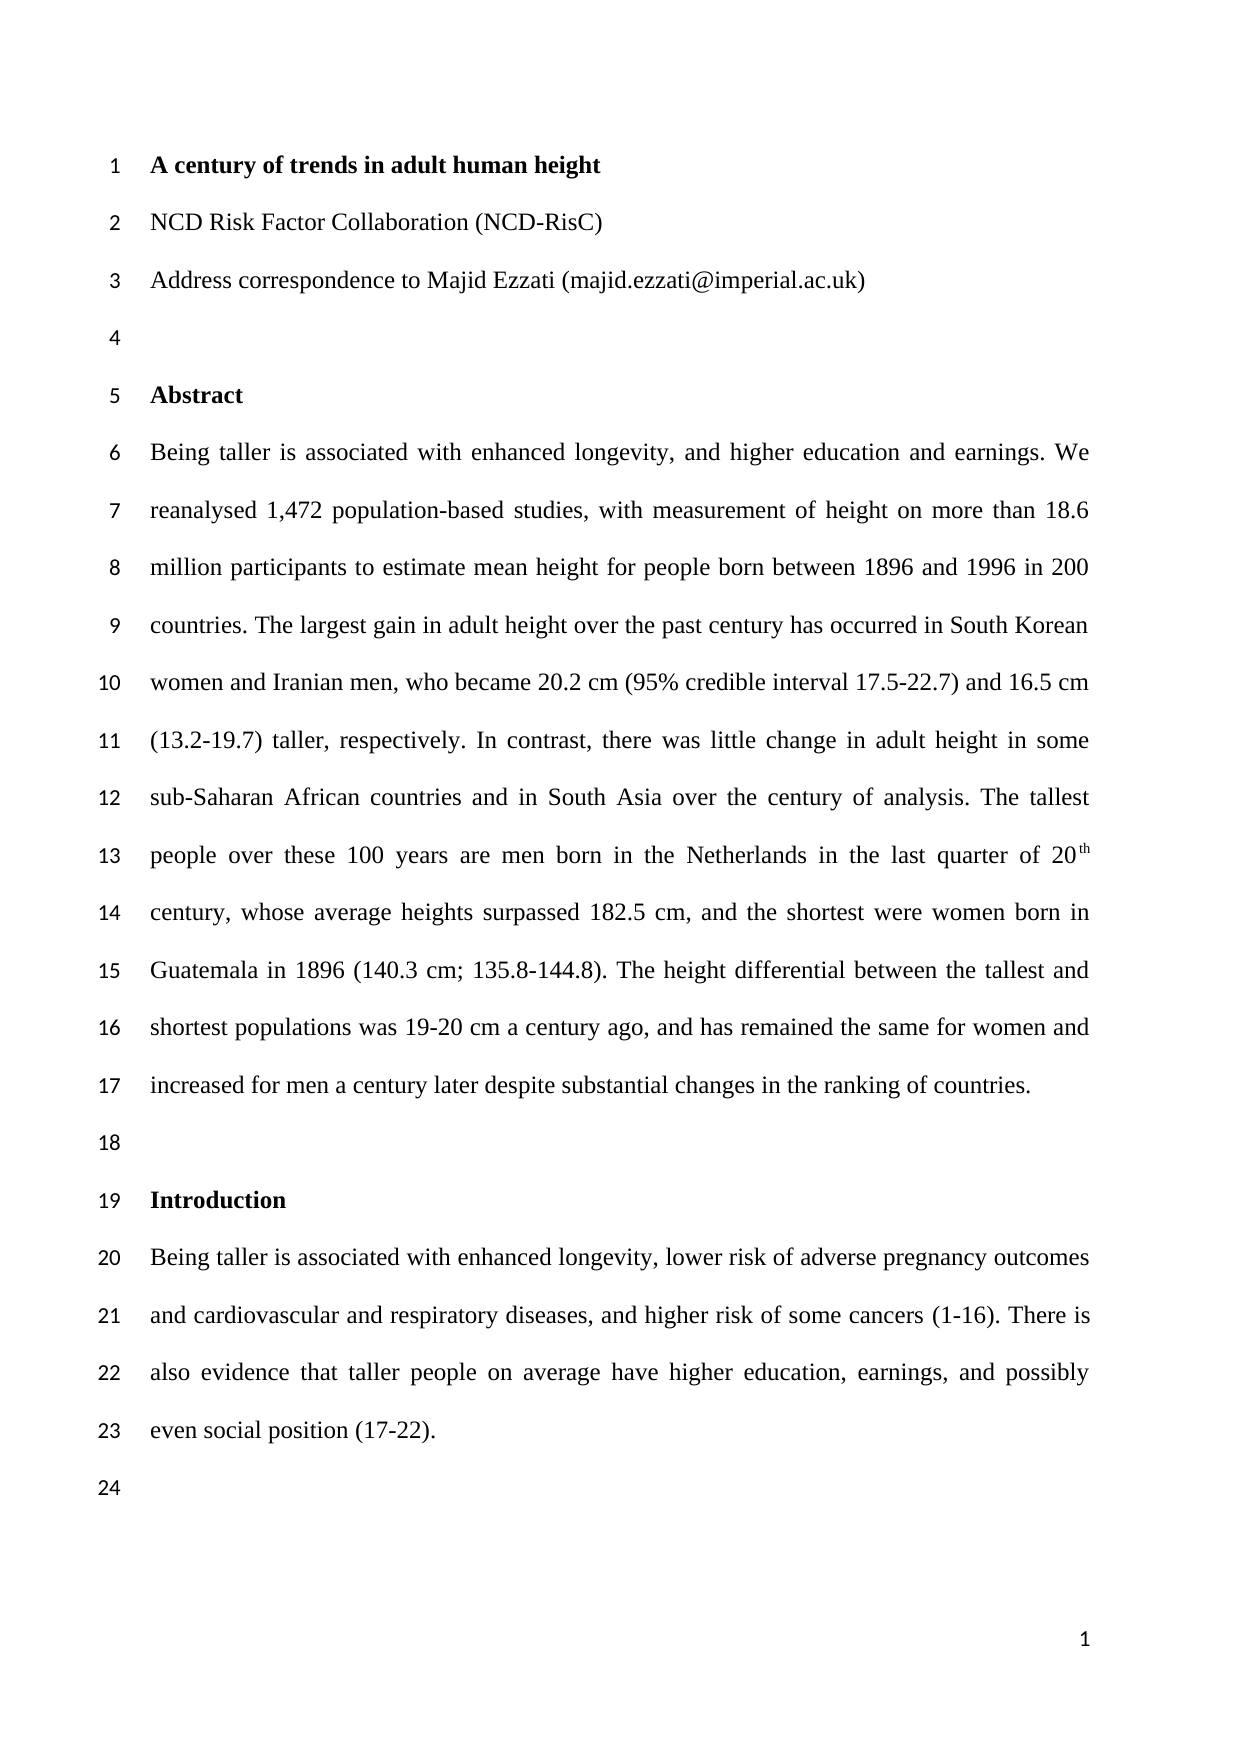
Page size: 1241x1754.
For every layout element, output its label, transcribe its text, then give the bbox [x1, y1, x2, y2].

text Introduction [150, 1185, 1090, 1214]
text A century of trends in adult human height [150, 150, 1090, 179]
text Abstract [150, 380, 1090, 409]
text NCD Risk Factor Collaboration (NCD-RisC) [150, 207, 1090, 236]
text Being taller is associated with enhanced longevity, and higher education and earnings. We reanalysed 1,472 population-based studies, with measurement of height on more than 18.6 million participants to estimate mean height for people born between 1896 and 1996 in 200 countries. The largest gain in adult height over the past century has occurred in South Korean women and Iranian men, who became 20.2 cm (95% credible interval 17.5-22.7) and 16.5 cm (13.2-19.7) taller, respectively. In contrast, there was little change in adult height in some sub-Saharan African countries and in South Asia over the century of analysis. The tallest people over these 100 years are men born in the Netherlands in the last quarter of 20th century, whose average heights surpassed 182.5 cm, and the shortest were women born in Guatemala in 1896 (140.3 cm; 135.8-144.8). The height differential between the tallest and shortest populations was 19-20 cm a century ago, and has remained the same for women and increased for men a century later despite substantial changes in the ranking of countries. [150, 437, 1090, 1099]
text Address correspondence to Majid Ezzati (majid.ezzati@imperial.ac.uk) [150, 265, 1090, 294]
text Being taller is associated with enhanced longevity, lower risk of adverse pregnancy outcomes and cardiovascular and respiratory diseases, and higher risk of some cancers (1-16). There is also evidence that taller people on average have higher education, earnings, and possibly even social position (17-22). [150, 1242, 1090, 1444]
